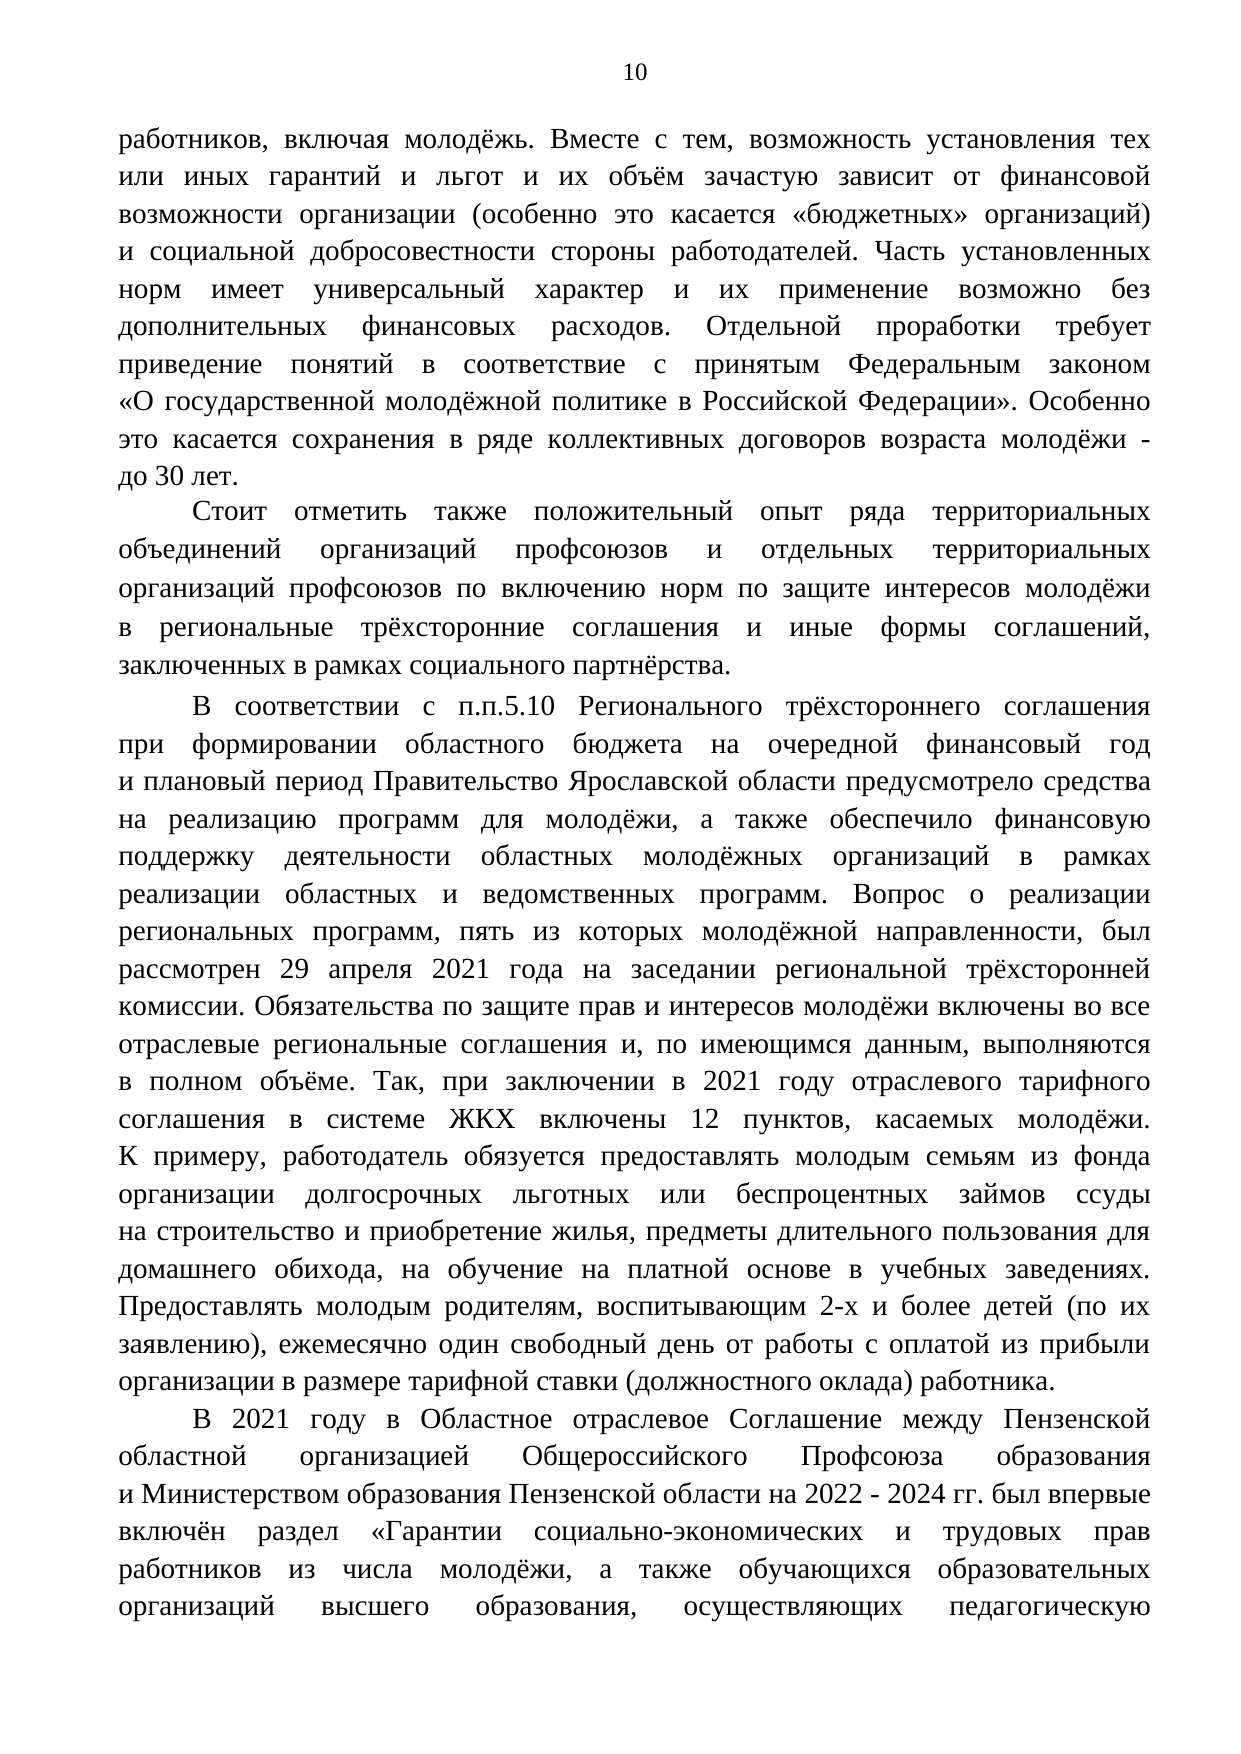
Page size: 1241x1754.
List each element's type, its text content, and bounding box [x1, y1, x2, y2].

text Стоит отметить также положительный опыт ряда территориальных объединений организаций профсоюзов и отдельных территориальных организаций профсоюзов по включению норм по защите интересов молодёжи в региональные трёхсторонние соглашения и иные формы соглашений, заключенных в рамках социального партнёрства. [118, 493, 1152, 681]
text В соответствии с п.п.5.10 Регионального трёхстороннего соглашения при формировании областного бюджета на очередной финансовый год и плановый период Правительство Ярославской области предусмотрело средства на реализацию программ для молодёжи, а также обеспечило финансовую поддержку деятельности областных молодёжных организаций в рамках реализации областных и ведомственных программ. Вопрос о реализации региональных программ, пять из которых молодёжной направленности, был рассмотрен 29 апреля 2021 года на заседании региональной трёхсторонней комиссии. Обязательства по защите прав и интересов молодёжи включены во все отраслевые региональные соглашения и, по имеющимся данным, выполняются в полном объёме. Так, при заключении в 2021 году отраслевого тарифного соглашения в системе ЖКХ включены 12 пунктов, касаемых молодёжи. К примеру, работодатель обязуется предоставлять молодым семьям из фонда организации долгосрочных льготных или беспроцентных займов ссуды на строительство и приобретение жилья, предметы длительного пользования для домашнего обихода, на обучение на платной основе в учебных заведениях. Предоставлять молодым родителям, воспитывающим 2-х и более детей (по их заявлению), ежемесячно один свободный день от работы с оплатой из прибыли организации в размере тарифной ставки (должностного оклада) работника. [118, 686, 1152, 1398]
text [118, 1398, 1152, 1623]
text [118, 118, 1152, 493]
